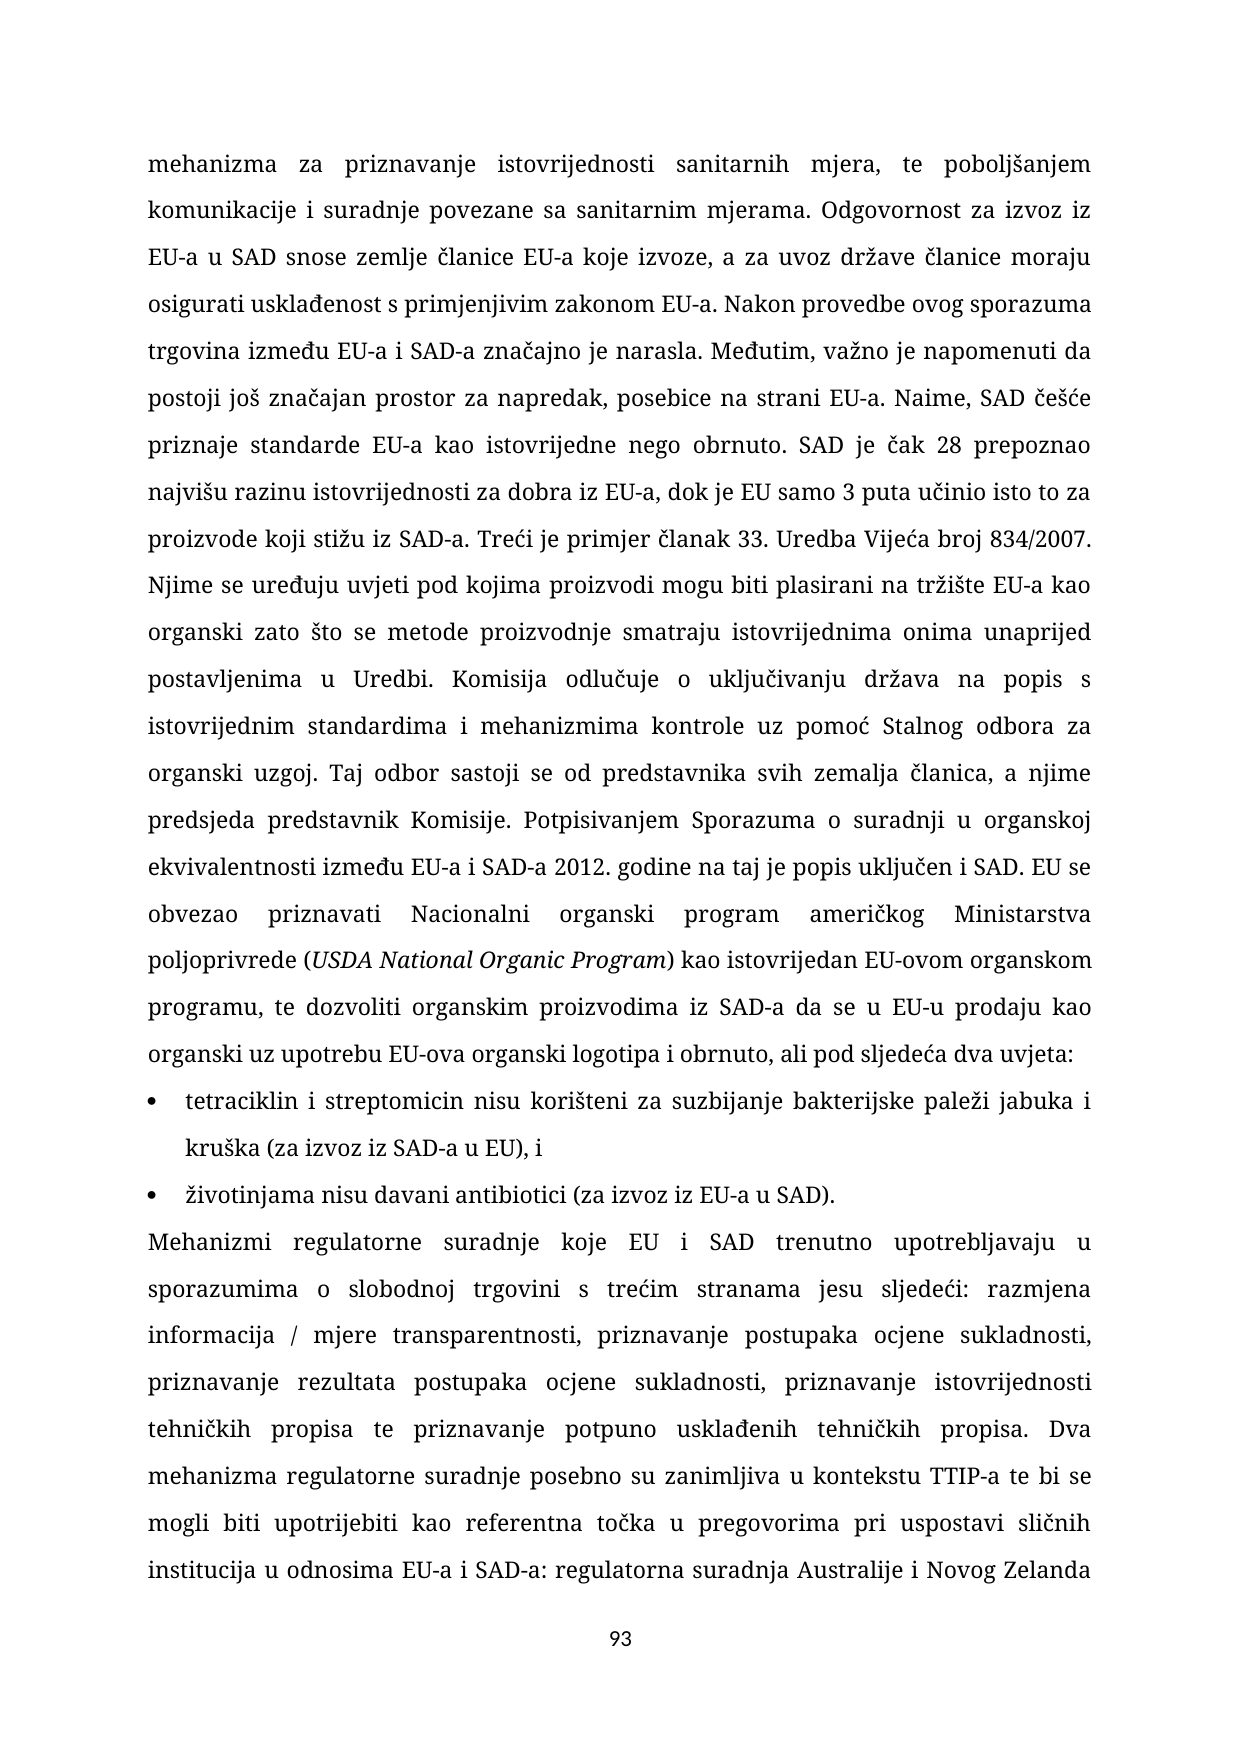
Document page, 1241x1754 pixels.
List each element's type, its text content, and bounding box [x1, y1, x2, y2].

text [148, 1226, 1093, 1585]
list životinjama nisu davani antibiotici (za izvoz iz EU-a u SAD). [148, 1179, 1093, 1210]
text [148, 148, 1093, 1069]
list tetraciklin i streptomicin nisu korišteni za suzbijanje bakterijske paleži jabuka i kruška (za izvoz iz SAD-a u EU), i [148, 1085, 1093, 1163]
